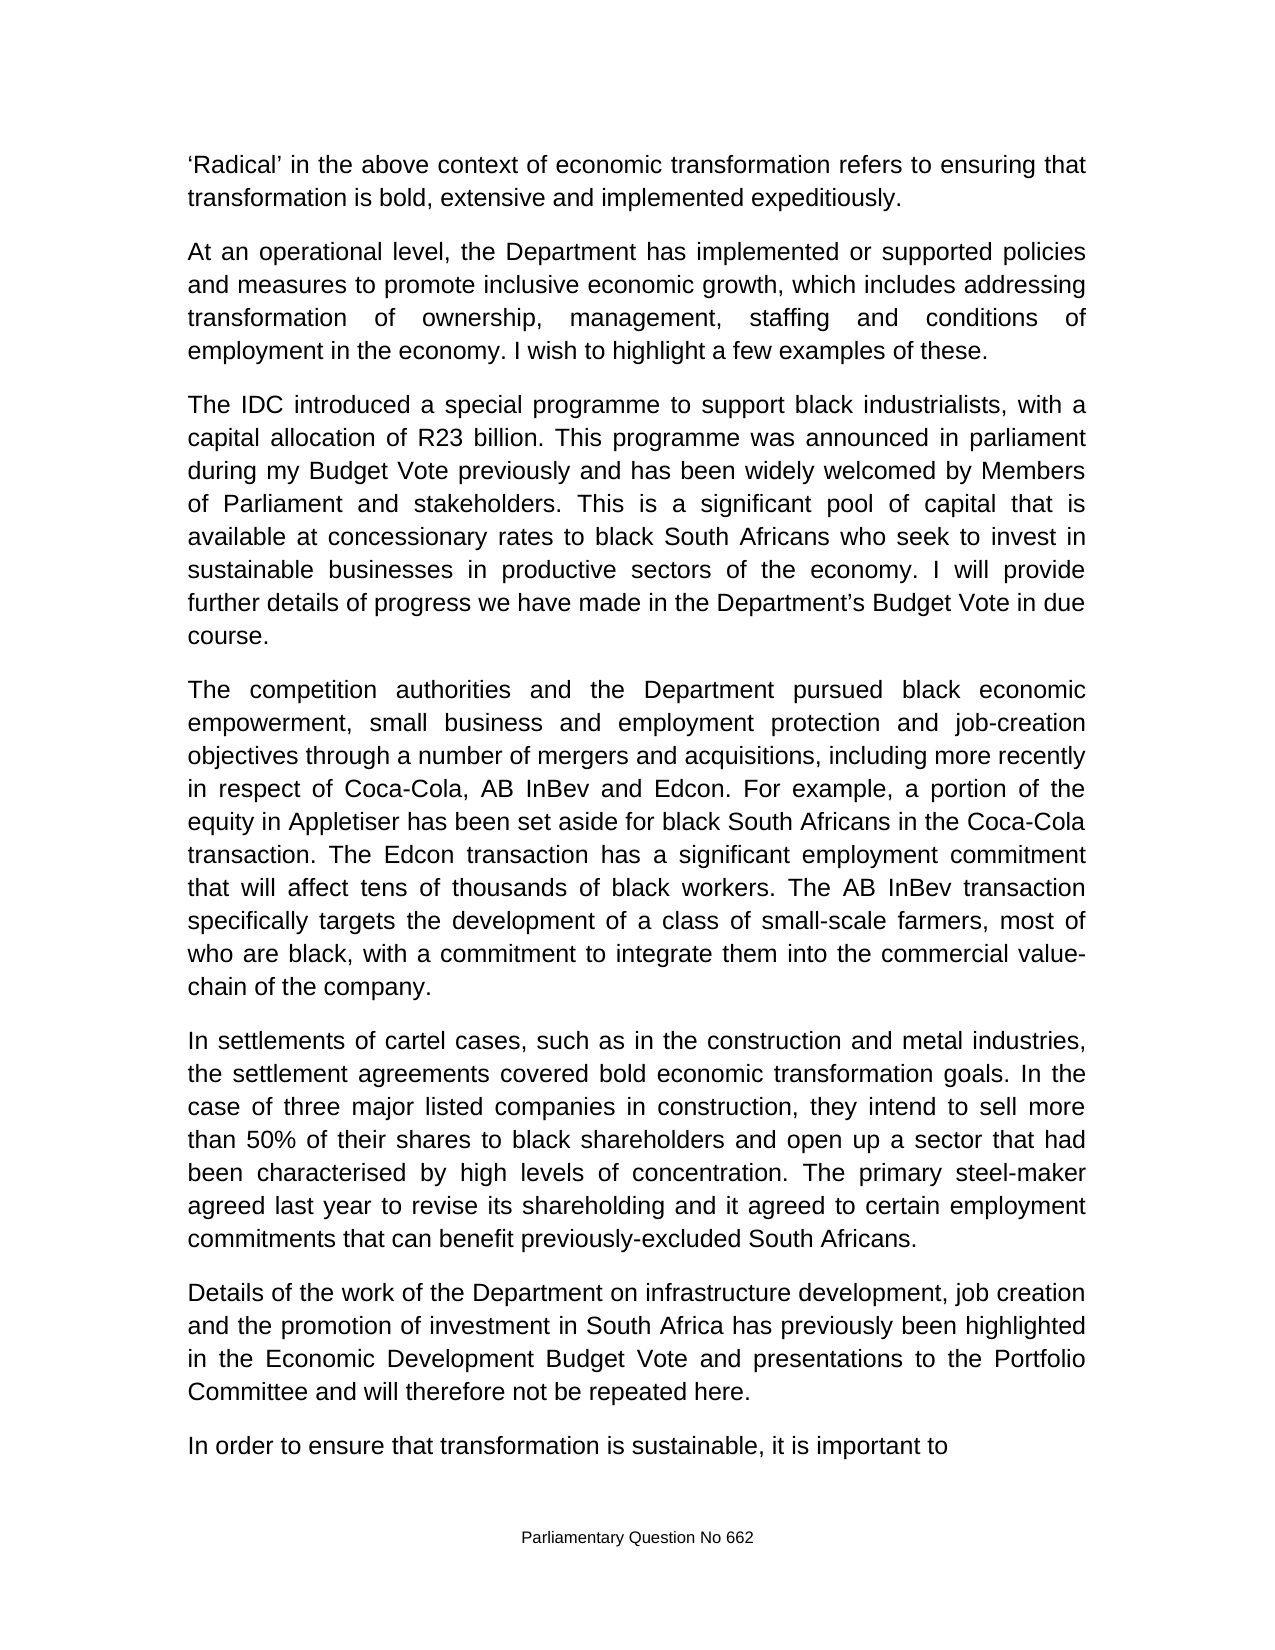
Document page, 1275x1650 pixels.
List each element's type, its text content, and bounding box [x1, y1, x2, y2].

text The IDC introduced a special programme to support black industrialists, with a capital allocation of R23 billion. This programme was announced in parliament during my Budget Vote previously and has been widely welcomed by Members of Parliament and stakeholders. This is a significant pool of capital that is available at concessionary rates to black South Africans who seek to invest in sustainable businesses in productive sectors of the economy. I will provide further details of progress we have made in the Department’s Budget Vote in due course. [187, 390, 1087, 650]
text In order to ensure that transformation is sustainable, it is important to [187, 1431, 1087, 1459]
text In settlements of cartel cases, such as in the construction and metal industries, the settlement agreements covered bold economic transformation goals. In the case of three major listed companies in construction, they intend to sell more than 50% of their shares to black shareholders and open up a sector that had been characterised by high levels of concentration. The primary steel-maker agreed last year to revise its shareholding and it agreed to certain employment commitments that can benefit previously-excluded South Africans. [187, 1026, 1087, 1253]
text At an operational level, the Department has implemented or supported policies and measures to promote inclusive economic growth, which includes addressing transformation of ownership, management, staffing and conditions of employment in the economy. I wish to highlight a few examples of these. [187, 237, 1087, 365]
text Details of the work of the Department on infrastructure development, job creation and the promotion of investment in South Africa has previously been highlighted in the Economic Development Budget Vote and presentations to the Portfolio Committee and will therefore not be repeated here. [187, 1278, 1087, 1406]
text ‘Radical’ in the above context of economic transformation refers to ensuring that transformation is bold, extensive and implemented expeditiously. [187, 150, 1087, 212]
text The competition authorities and the Department pursued black economic empowerment, small business and employment protection and job-creation objectives through a number of mergers and acquisitions, including more recently in respect of Coca-Cola, AB InBev and Edcon. For example, a portion of the equity in Appletiser has been set aside for black South Africans in the Coca-Cola transaction. The Edcon transaction has a significant employment commitment that will affect tens of thousands of black workers. The AB InBev transaction specifically targets the development of a class of small-scale farmers, most of who are black, with a commitment to integrate them into the commercial value-chain of the company. [187, 675, 1087, 1001]
